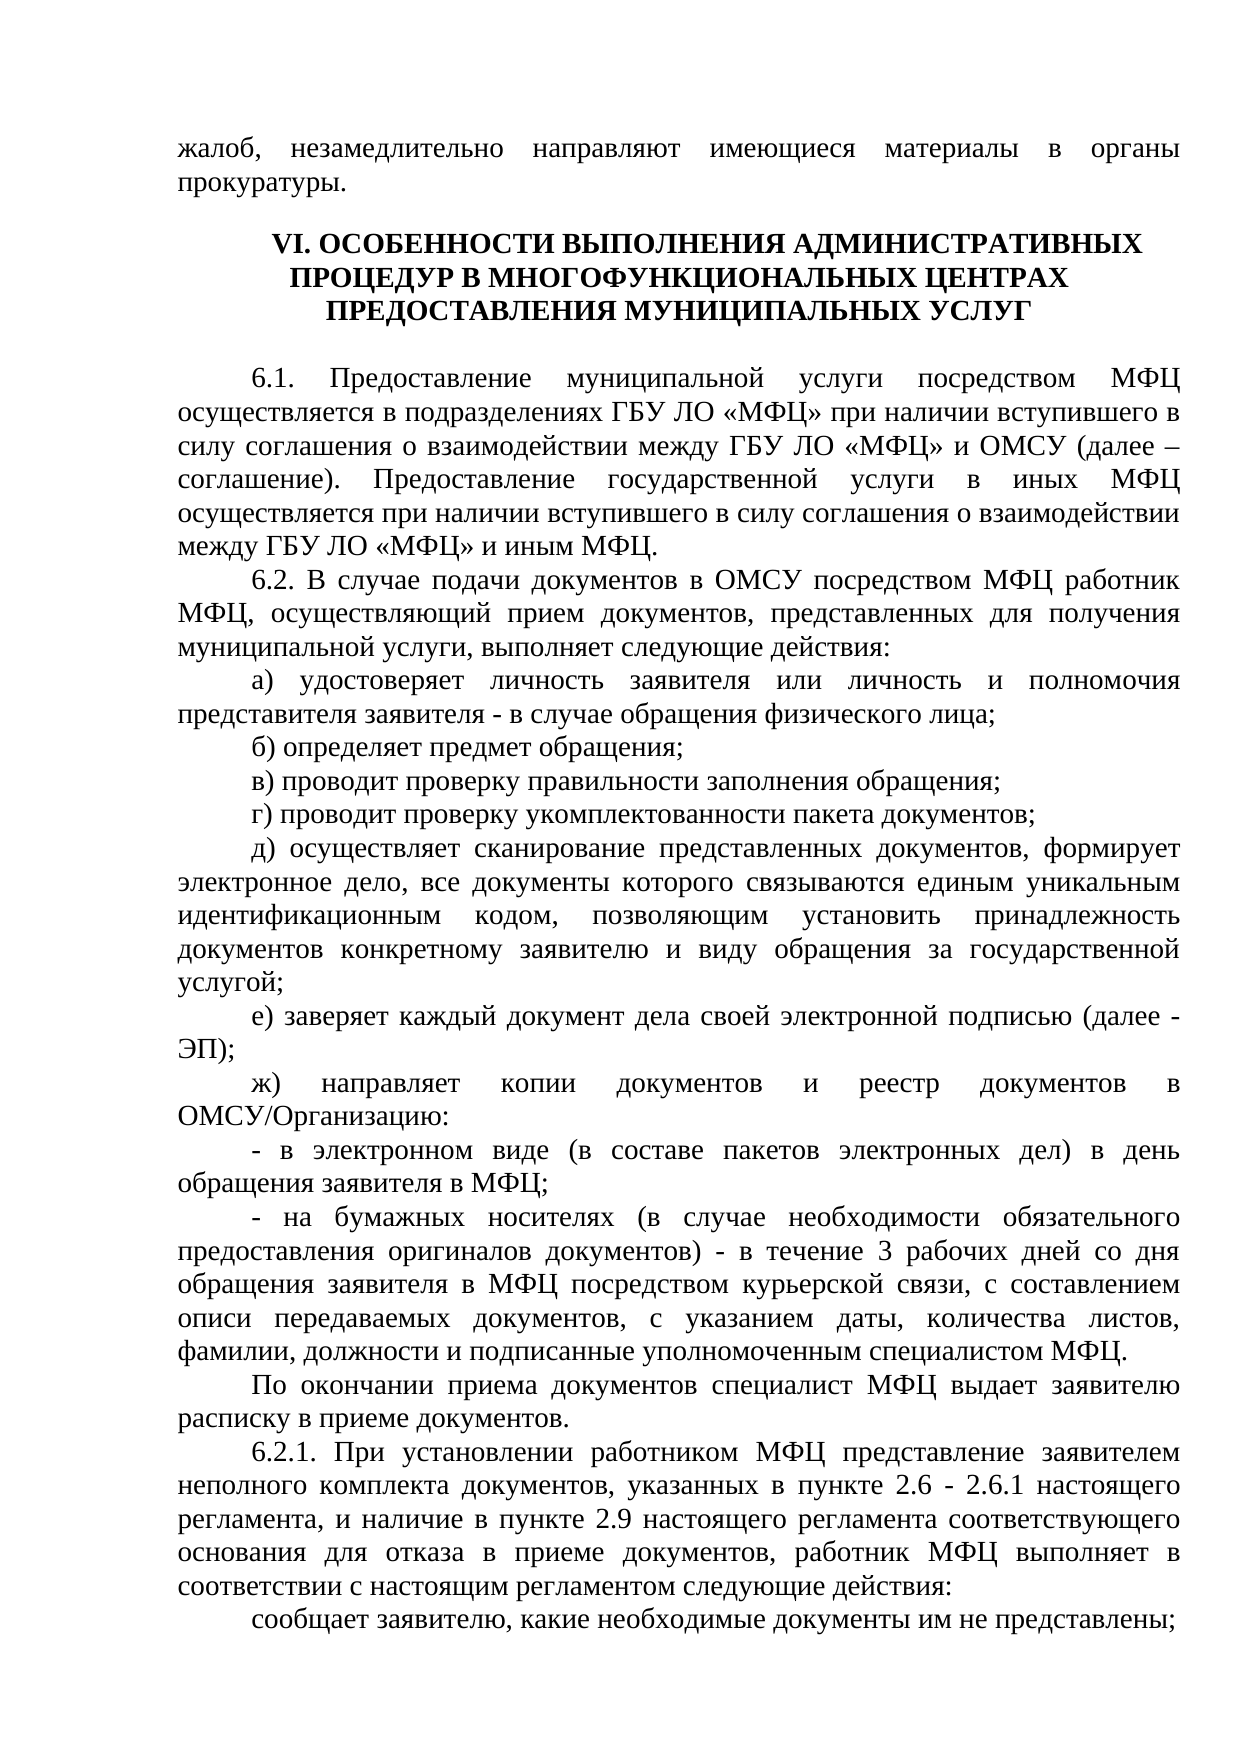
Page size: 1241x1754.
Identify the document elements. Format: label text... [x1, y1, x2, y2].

text г) проводит проверку укомплектованности пакета документов; [177, 797, 1181, 830]
text сообщает заявителю, какие необходимые документы им не представлены; [177, 1602, 1181, 1635]
text ж) направляет копии документов и реестр документов в ОМСУ/Организацию: [177, 1065, 1181, 1132]
text 6.2. В случае подачи документов в ОМСУ посредством МФЦ работник МФЦ, осуществляющий прием документов, представленных для получения муниципальной услуги, выполняет следующие действия: [177, 562, 1181, 662]
text а) удостоверяет личность заявителя или личность и полномочия представителя заявителя - в случае обращения физического лица; [177, 662, 1181, 729]
text д) осуществляет сканирование представленных документов, формирует электронное дело, все документы которого связываются единым уникальным идентификационным кодом, позволяющим установить принадлежность документов конкретному заявителю и виду обращения за государственной услугой; [177, 830, 1181, 998]
text - в электронном виде (в составе пакетов электронных дел) в день обращения заявителя в МФЦ; [177, 1132, 1181, 1199]
text в) проводит проверку правильности заполнения обращения; [177, 763, 1181, 797]
text vi. Особенности выполнения административных процедур в многофункциональных центрах предоставления муниципальных услуг [177, 226, 1181, 327]
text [177, 131, 1181, 198]
text е) заверяет каждый документ дела своей электронной подписью (далее - ЭП); [177, 998, 1181, 1065]
text - на бумажных носителях (в случае необходимости обязательного предоставления оригиналов документов) - в течение 3 рабочих дней со дня обращения заявителя в МФЦ посредством курьерской связи, с составлением описи передаваемых документов, с указанием даты, количества листов, фамилии, должности и подписанные уполномоченным специалистом МФЦ. [177, 1199, 1181, 1367]
text 6.1. Предоставление муниципальной услуги посредством МФЦ осуществляется в подразделениях ГБУ ЛО «МФЦ» при наличии вступившего в силу соглашения о взаимодействии между ГБУ ЛО «МФЦ» и ОМСУ (далее – соглашение). Предоставление государственной услуги в иных МФЦ осуществляется при наличии вступившего в силу соглашения о взаимодействии между ГБУ ЛО «МФЦ» и иным МФЦ. [177, 361, 1181, 562]
text По окончании приема документов специалист МФЦ выдает заявителю расписку в приеме документов. [177, 1367, 1181, 1434]
text б) определяет предмет обращения; [177, 729, 1181, 763]
text 6.2.1. При установлении работником МФЦ представление заявителем неполного комплекта документов, указанных в пункте 2.6 - 2.6.1 настоящего регламента, и наличие в пункте 2.9 настоящего регламента соответствующего основания для отказа в приеме документов, работник МФЦ выполняет в соответствии с настоящим регламентом следующие действия: [177, 1434, 1181, 1602]
